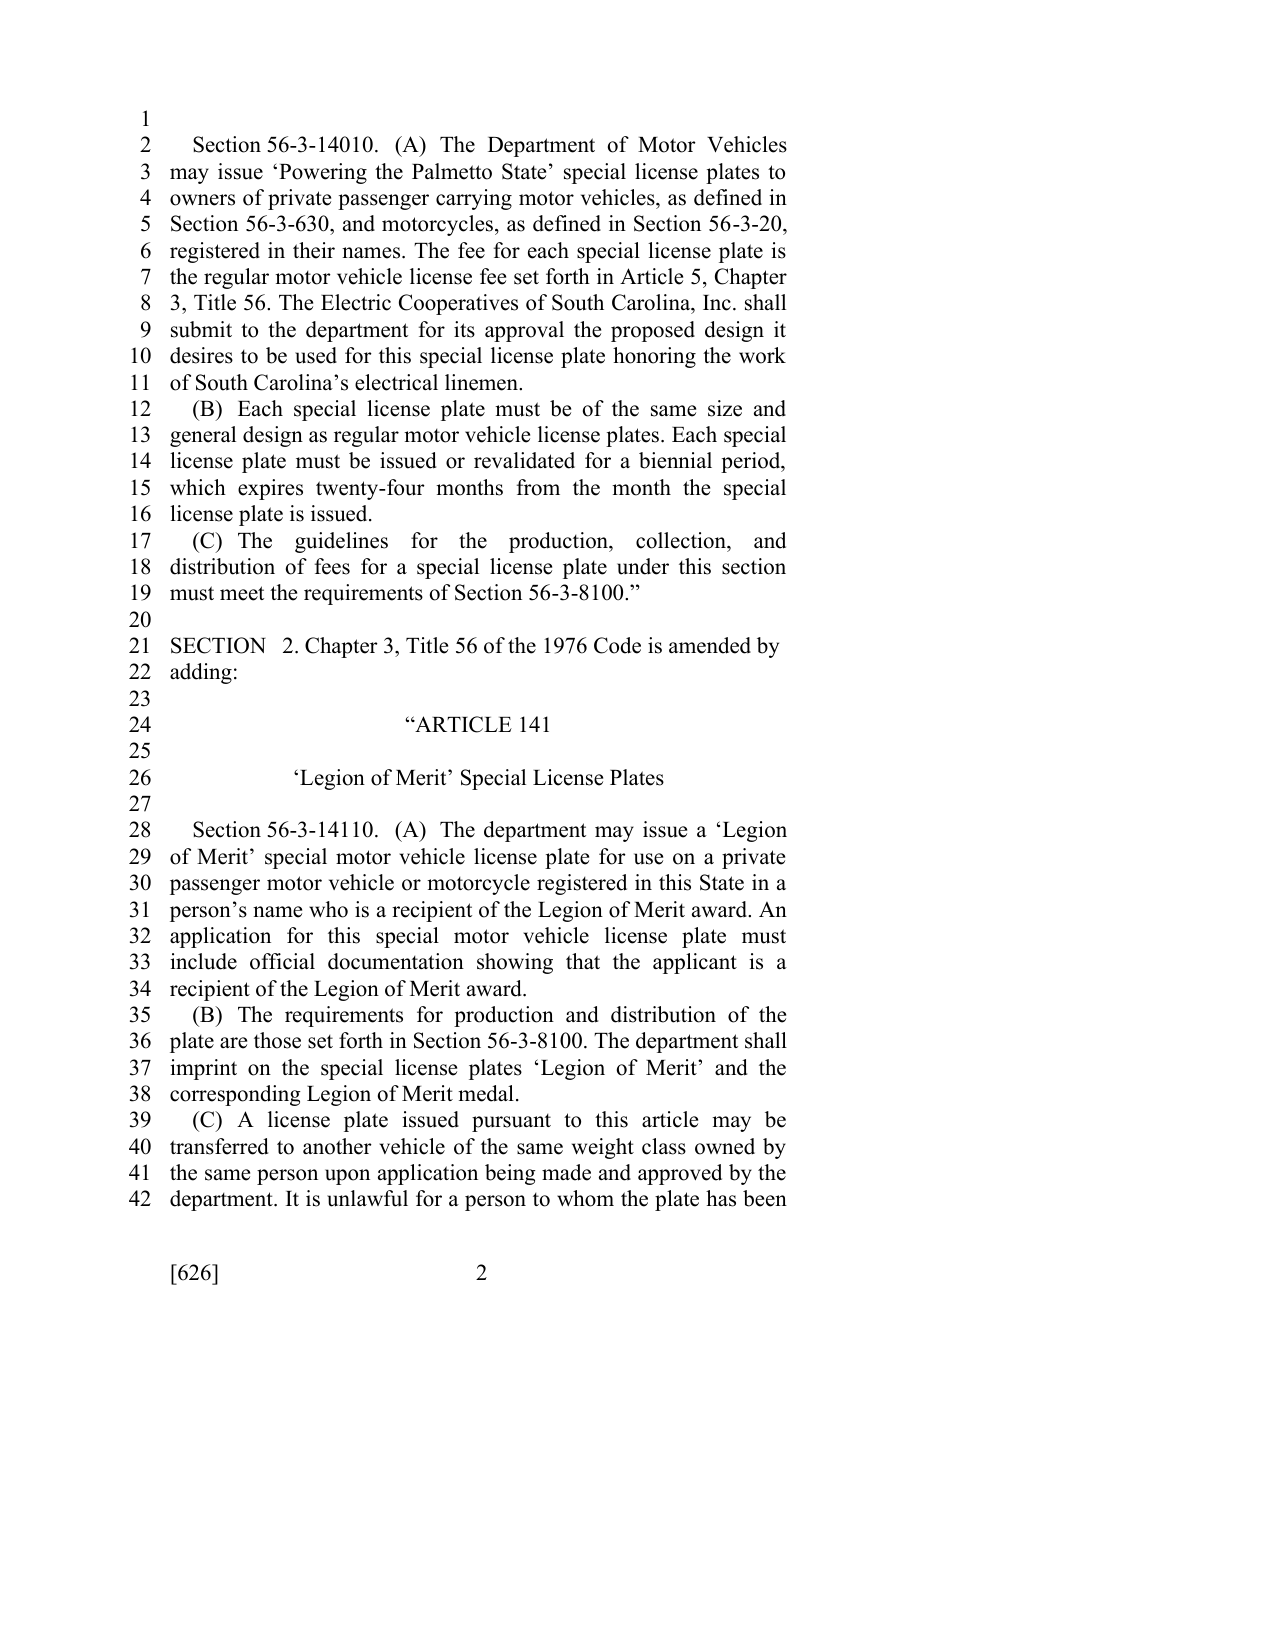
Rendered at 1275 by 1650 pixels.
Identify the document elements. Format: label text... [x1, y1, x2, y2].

text (C) The guidelines for the production, collection, and distribution of fees for a special license plate under this section must meet the requirements of Section 56-3-8100.” [169, 527, 787, 606]
text (B) Each special license plate must be of the same size and general design as regular motor vehicle license plates. Each special license plate must be issued or revalidated for a biennial period, which expires twenty-four months from the month the special license plate is issued. [169, 395, 787, 527]
text ‘Legion of Merit’ Special License Plates [169, 764, 787, 790]
text (B) The requirements for production and distribution of the plate are those set forth in Section 56-3-8100. The department shall imprint on the special license plates ‘Legion of Merit’ and the corresponding Legion of Merit medal. [169, 1001, 787, 1106]
text “ARTICLE 141 [169, 711, 787, 737]
text SECTION 2. Chapter 3, Title 56 of the 1976 Code is amended by adding: [169, 632, 787, 685]
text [169, 1106, 787, 1212]
text Section 56-3-14110. (A) The department may issue a ‘Legion of Merit’ special motor vehicle license plate for use on a private passenger motor vehicle or motorcycle registered in this State in a person’s name who is a recipient of the Legion of Merit award. An application for this special motor vehicle license plate must include official documentation showing that the applicant is a recipient of the Legion of Merit award. [169, 817, 787, 1001]
text Section 56-3-14010. (A) The Department of Motor Vehicles may issue ‘Powering the Palmetto State’ special license plates to owners of private passenger carrying motor vehicles, as defined in Section 56-3-630, and motorcycles, as defined in Section 56-3-20, registered in their names. The fee for each special license plate is the regular motor vehicle license fee set forth in Article 5, Chapter 3, Title 56. The Electric Cooperatives of South Carolina, Inc. shall submit to the department for its approval the proposed design it desires to be used for this special license plate honoring the work of South Carolina’s electrical linemen. [169, 131, 787, 395]
